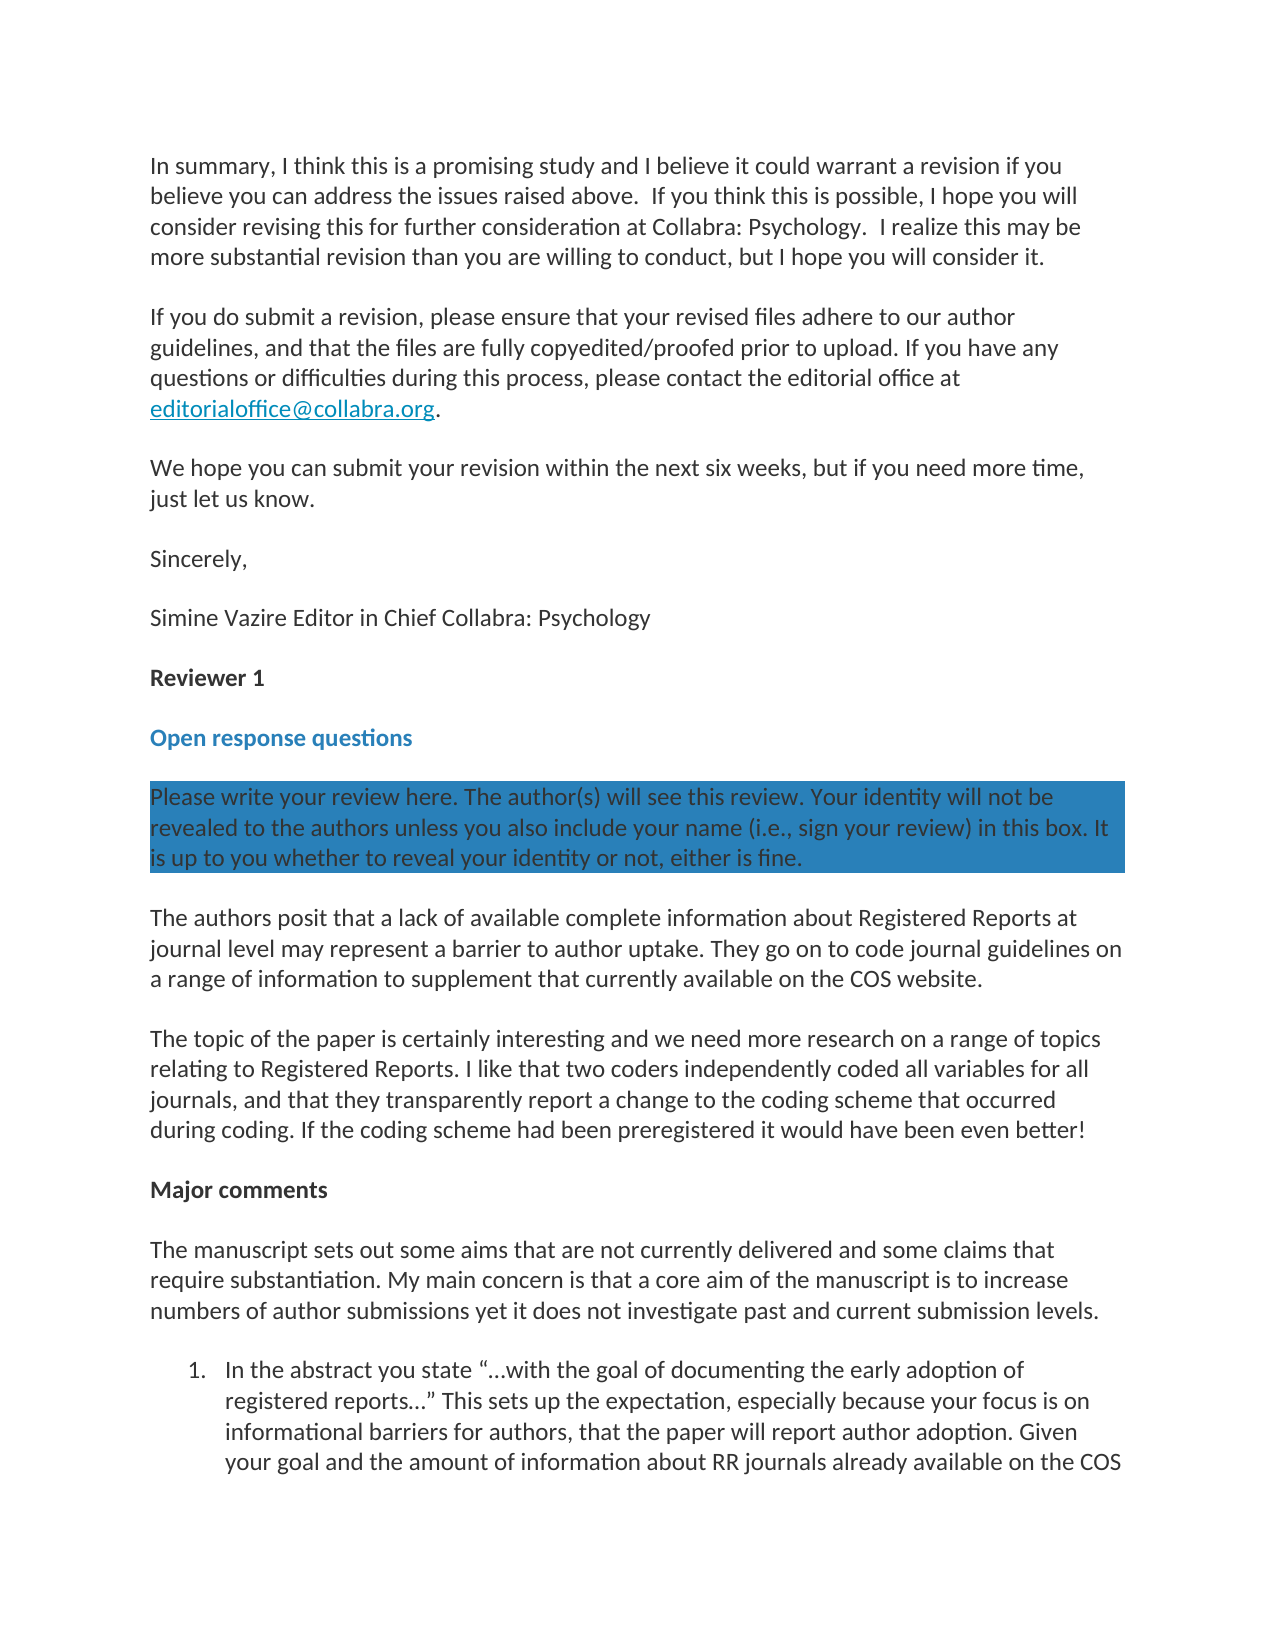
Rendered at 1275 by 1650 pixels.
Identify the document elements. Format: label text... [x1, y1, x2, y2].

text The topic of the paper is certainly interesting and we need more research on a range of topics relating to Registered Reports. I like that two coders independently coded all variables for all journals, and that they transparently report a change to the coding scheme that occurred during coding. If the coding scheme had been preregistered it would have been even better! [150, 1023, 1125, 1145]
text The authors posit that a lack of available complete information about Registered Reports at journal level may represent a barrier to author uptake. They go on to code journal guidelines on a range of information to supplement that currently available on the COS website. [150, 902, 1125, 994]
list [187, 1354, 1125, 1477]
text Reviewer 1 [150, 662, 1125, 693]
text The manuscript sets out some aims that are not currently delivered and some claims that require substantiation. My main concern is that a core aim of the manuscript is to increase numbers of author submissions yet it does not investigate past and current submission levels. [150, 1234, 1125, 1325]
text Please write your review here. The author(s) will see this review. Your identity will not be revealed to the authors unless you also include your name (i.e., sign your review) in this box. It is up to you whether to reveal your identity or not, either is fine. [150, 781, 1125, 873]
text Major comments [150, 1174, 1125, 1205]
text If you do submit a revision, please ensure that your revised files adhere to our author guidelines, and that the files are fully copyedited/proofed prior to upload. If you have any questions or difficulties during this process, please contact the editorial office at editorialoffice@collabra.org. [150, 301, 1125, 423]
text Simine Vazire Editor in Chief Collabra: Psychology [150, 602, 1125, 633]
text Open response questions [150, 722, 1125, 752]
text Sincerely, [150, 543, 1125, 573]
text In summary, I think this is a promising study and I believe it could warrant a revision if you believe you can address the issues raised above. If you think this is possible, I hope you will consider revising this for further consideration at Collabra: Psychology. I realize this may be more substantial revision than you are willing to conduct, but I hope you will consider it. [150, 150, 1125, 272]
text We hope you can submit your revision within the next six weeks, but if you need more time, just let us know. [150, 452, 1125, 513]
